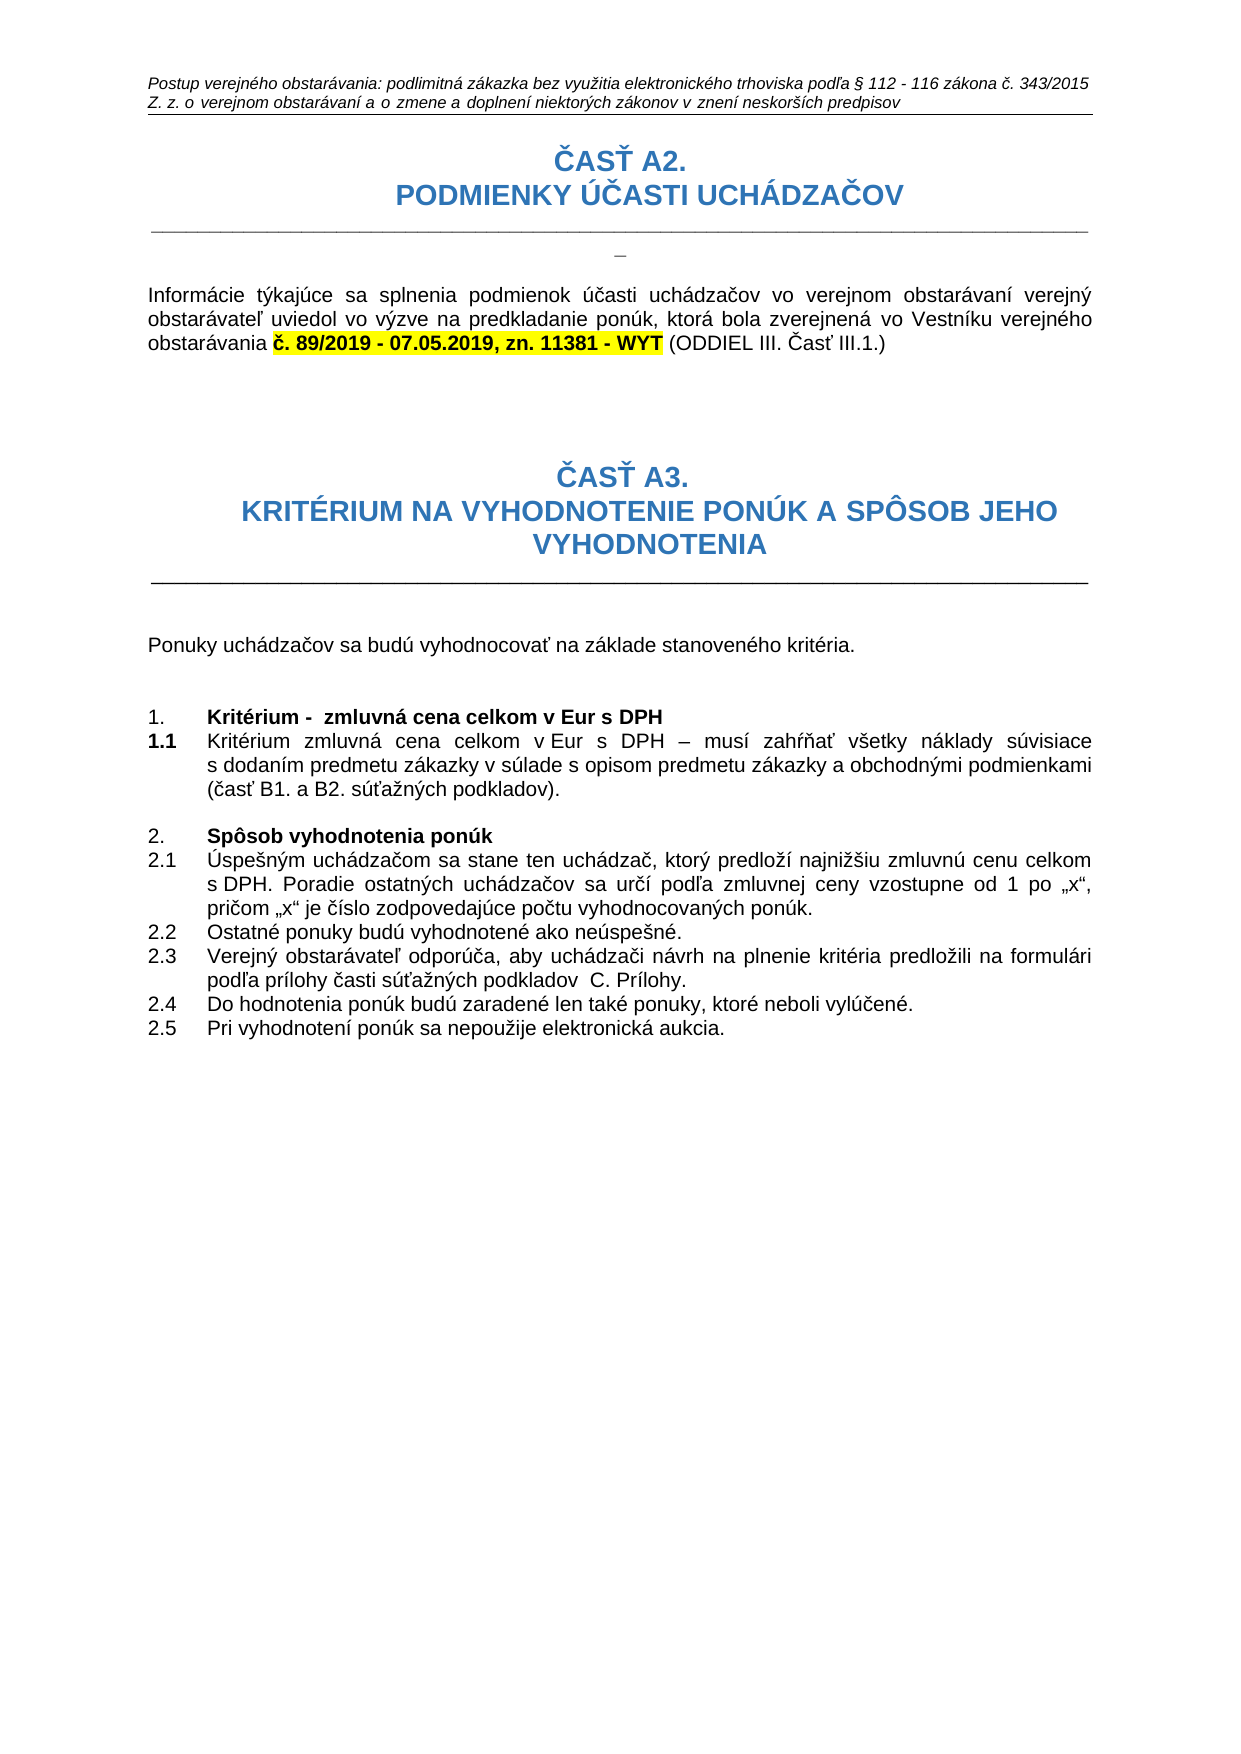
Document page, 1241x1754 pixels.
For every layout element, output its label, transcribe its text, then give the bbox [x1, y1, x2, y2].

list Kritérium - zmluvná cena celkom v Eur s DPH [148, 704, 1093, 728]
list Kritérium zmluvná cena celkom v Eur s DPH – musí zahŕňať všetky náklady súvisiace s dodaním predmetu zákazky v súlade s opisom predmetu zákazky a obchodnými podmienkami (časť B1. a B2. súťažných podkladov). [148, 728, 1093, 800]
text ČASŤ A2. [148, 144, 1093, 177]
list __________________________________________________________________________________ [148, 211, 1093, 259]
text ČASŤ A3. [148, 460, 1097, 494]
text Kritérium na vyhodnotenie ponúk a spôsob jeho vyhodnotenia [207, 494, 1093, 561]
text Ponuky uchádzačov sa budú vyhodnocovať na základe stanoveného kritéria. [148, 633, 1093, 657]
list Spôsob vyhodnotenia ponúk [148, 824, 1093, 848]
list Do hodnotenia ponúk budú zaradené len také ponuky, ktoré neboli vylúčené. [148, 992, 1093, 1016]
list Úspešným uchádzačom sa stane ten uchádzač, ktorý predloží najnižšiu zmluvnú cenu celkom s DPH. Poradie ostatných uchádzačov sa určí podľa zmluvnej ceny vzostupne od 1 po „x“, pričom „x“ je číslo zodpovedajúce počtu vyhodnocovaných ponúk. [148, 848, 1093, 920]
text _________________________________________________________________________________ [148, 561, 1093, 585]
list Verejný obstarávateľ odporúča, aby uchádzači návrh na plnenie kritéria predložili na formulári podľa prílohy časti súťažných podkladov C. Prílohy. [148, 944, 1093, 992]
list Ostatné ponuky budú vyhodnotené ako neúspešné. [148, 920, 1093, 944]
list Pri vyhodnotení ponúk sa nepoužije elektronická aukcia. [148, 1016, 1093, 1040]
list Informácie týkajúce sa splnenia podmienok účasti uchádzačov vo verejnom obstarávaní verejný obstarávateľ uviedol vo výzve na predkladanie ponúk, ktorá bola zverejnená vo Vestníku verejného obstarávania č. 89/2019 - 07.05.2019, zn. 11381 - WYT (ODDIEL III. Časť III.1.) [148, 283, 1093, 355]
list PODMIENKY ÚČASTI UCHÁDZAČOV [207, 177, 1093, 211]
